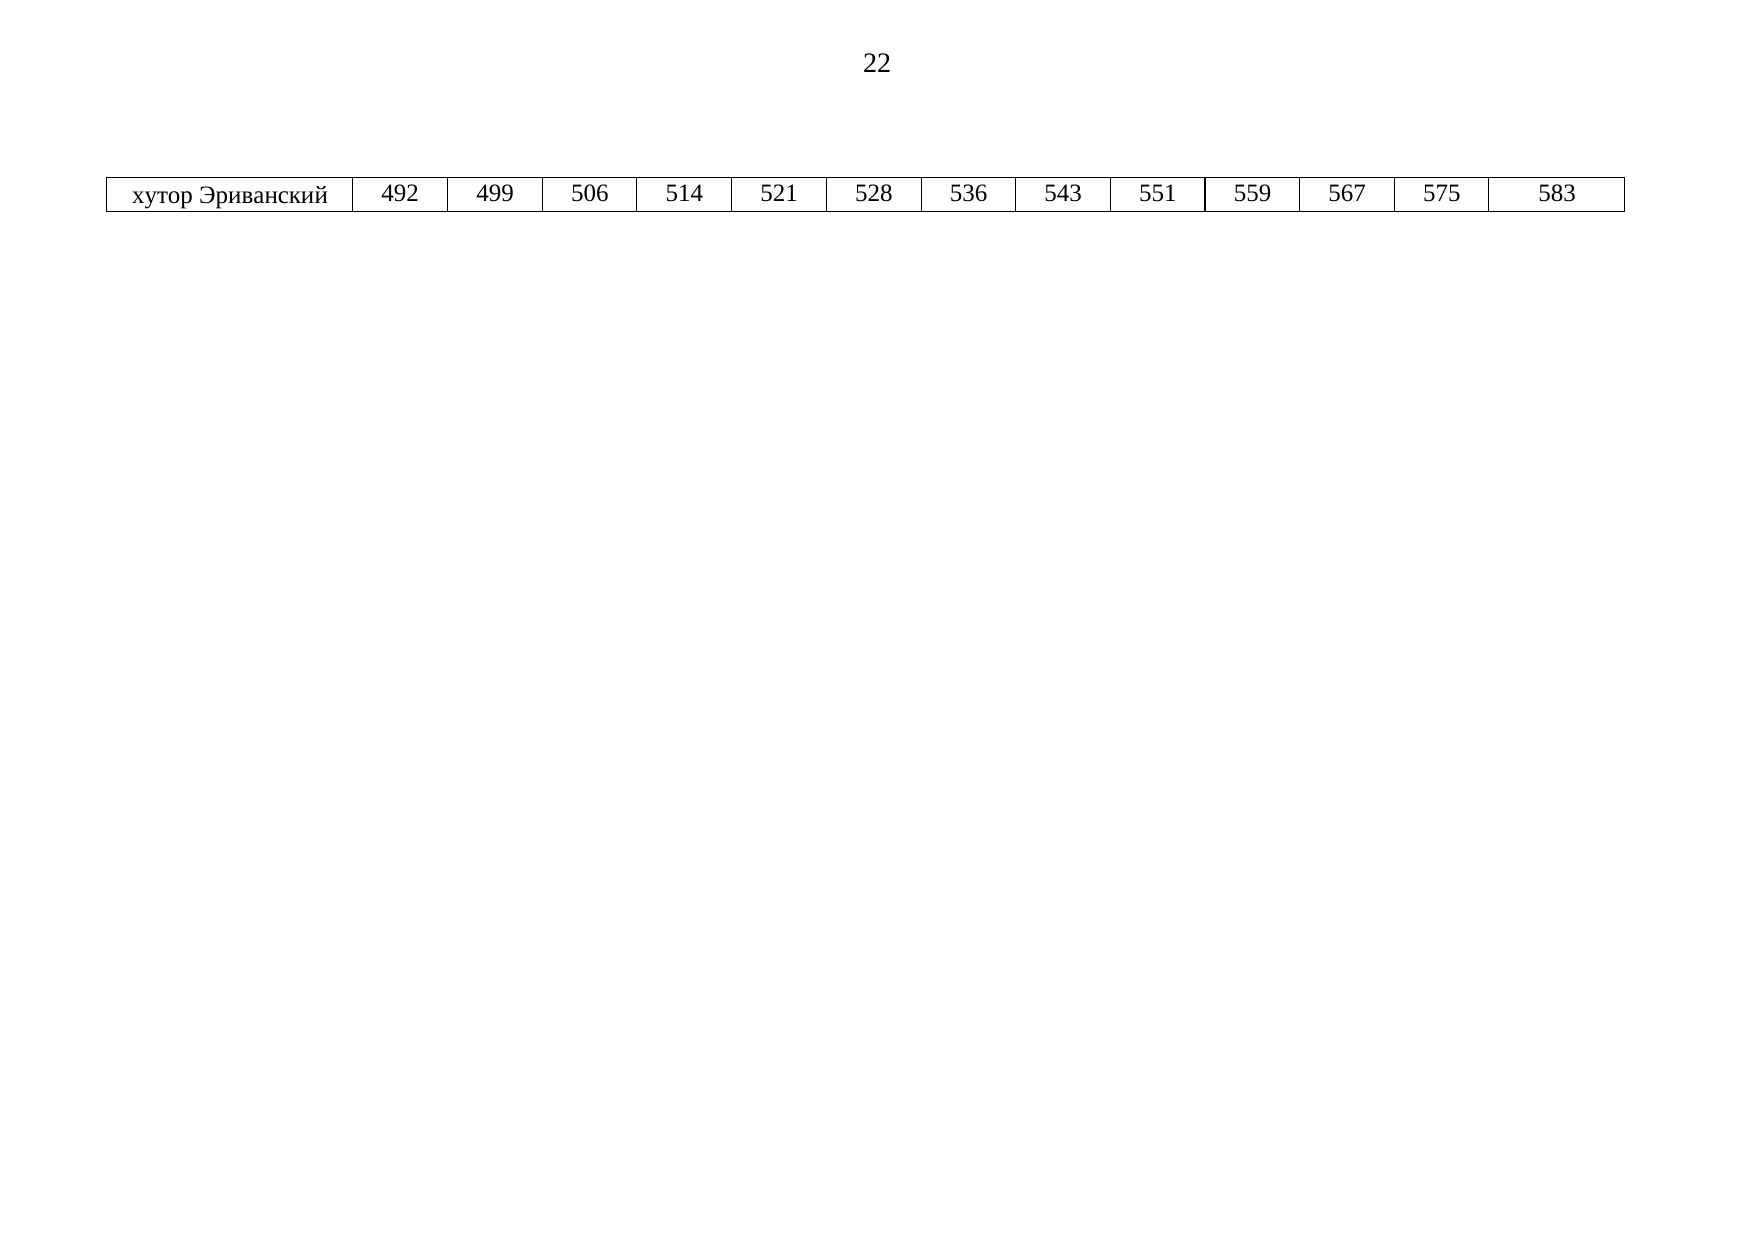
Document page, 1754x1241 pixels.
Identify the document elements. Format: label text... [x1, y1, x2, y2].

table_cell 514 [637, 178, 731, 211]
table_cell хутор Эриванский [107, 178, 352, 211]
table_cell 536 [922, 178, 1015, 211]
table_cell 559 [1206, 178, 1299, 211]
table_cell 528 [827, 178, 921, 211]
table_cell 551 [1111, 178, 1204, 211]
table_cell 567 [1300, 178, 1394, 211]
table_cell 543 [1016, 178, 1110, 211]
table_cell 521 [732, 178, 826, 211]
table_cell 575 [1395, 178, 1488, 211]
table_cell 506 [543, 178, 636, 211]
table_cell 583 [1489, 178, 1624, 211]
table_cell 499 [448, 178, 542, 211]
table_cell 492 [353, 178, 447, 211]
